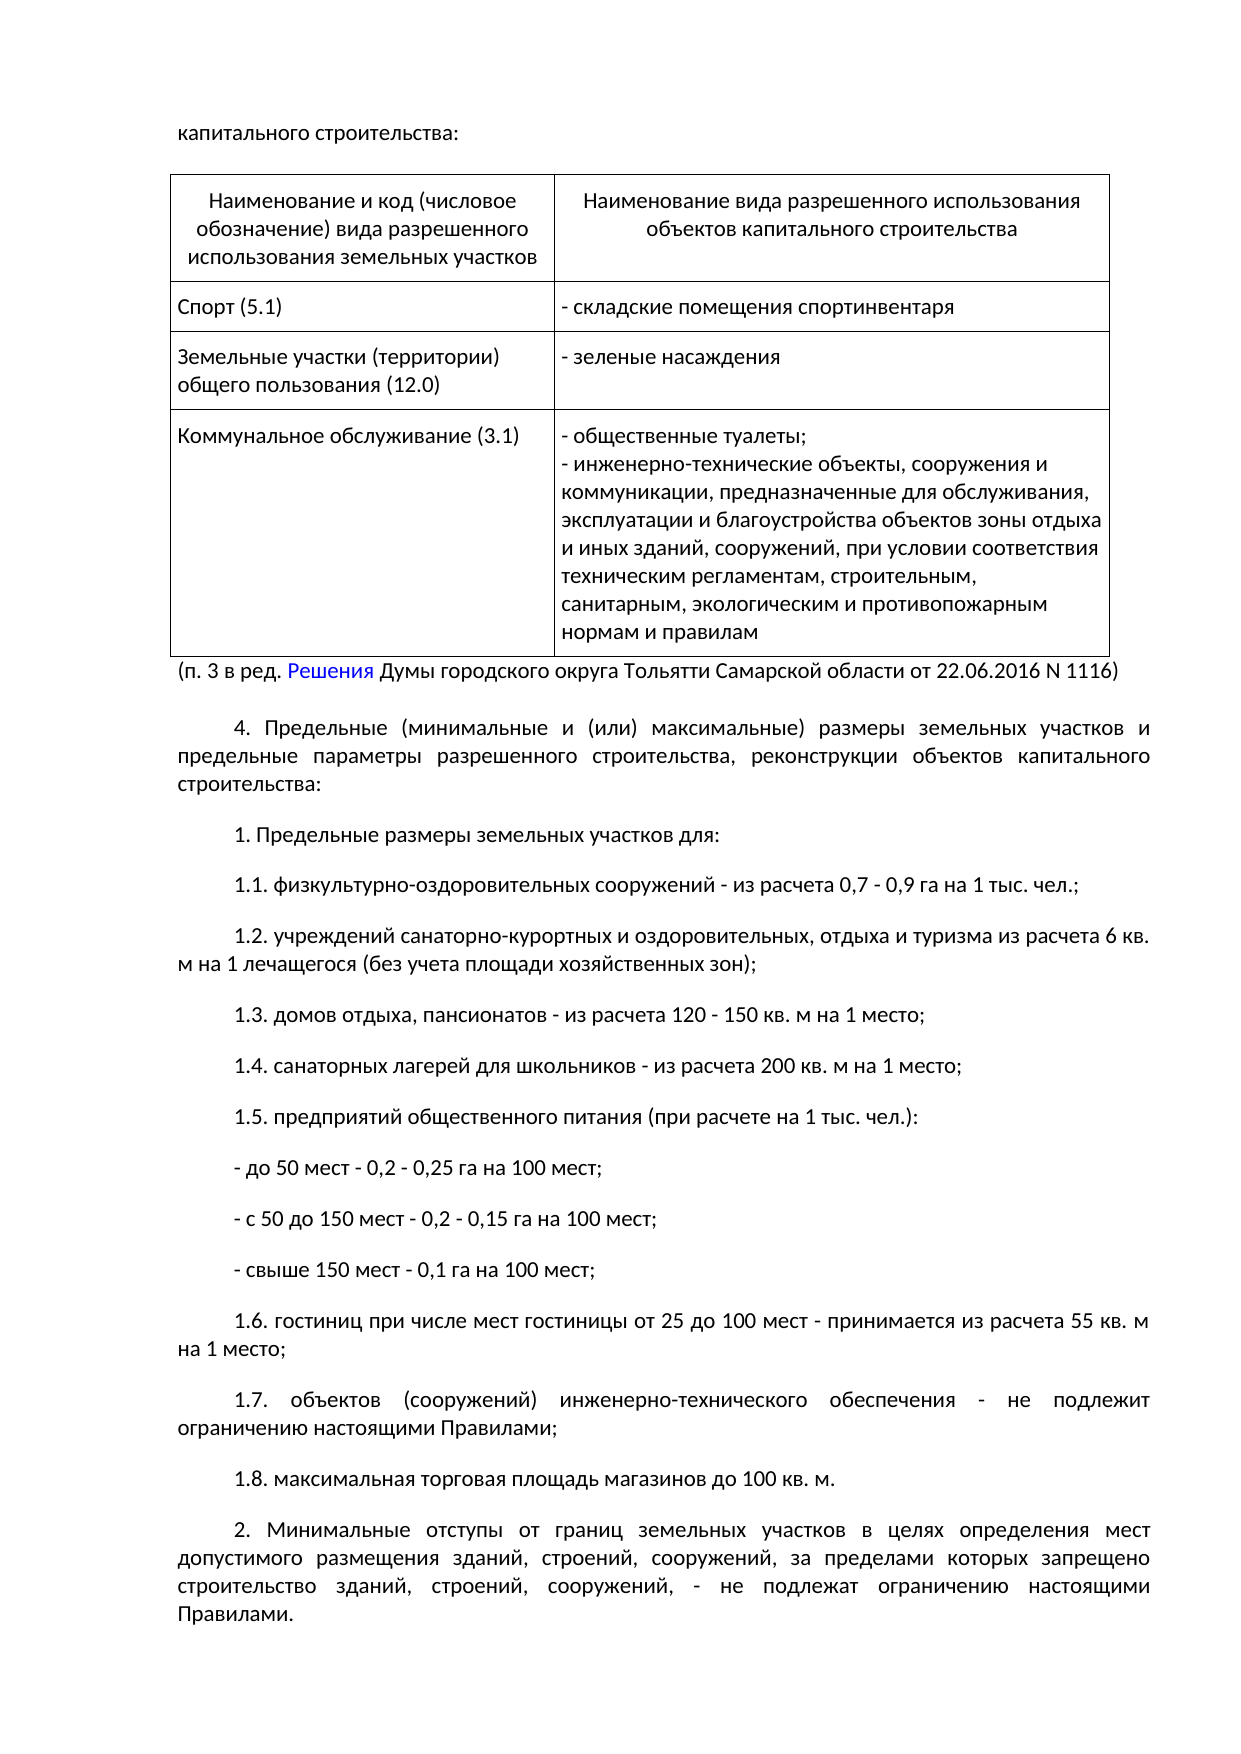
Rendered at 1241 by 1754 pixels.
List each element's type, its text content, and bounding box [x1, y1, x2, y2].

text 1.4. санаторных лагерей для школьников - из расчета 200 кв. м на 1 место; [177, 1051, 1152, 1079]
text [177, 118, 1152, 146]
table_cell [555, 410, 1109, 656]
text 4. Предельные (минимальные и (или) максимальные) размеры земельных участков и предельные параметры разрешенного строительства, реконструкции объектов капитального строительства: [177, 713, 1152, 797]
text - до 50 мест - 0,2 - 0,25 га на 100 мест; [177, 1153, 1152, 1181]
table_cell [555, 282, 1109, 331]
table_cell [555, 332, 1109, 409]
text 2. Минимальные отступы от границ земельных участков в целях определения мест допустимого размещения зданий, строений, сооружений, за пределами которых запрещено строительство зданий, строений, сооружений, - не подлежат ограничению настоящими Правилами. [177, 1515, 1152, 1627]
text 1.3. домов отдыха, пансионатов - из расчета 120 - 150 кв. м на 1 место; [177, 1001, 1152, 1028]
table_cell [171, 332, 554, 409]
text 1.5. предприятий общественного питания (при расчете на 1 тыс. чел.): [177, 1102, 1152, 1130]
text 1.6. гостиниц при числе мест гостиницы от 25 до 100 мест - принимается из расчета 55 кв. м на 1 место; [177, 1306, 1152, 1362]
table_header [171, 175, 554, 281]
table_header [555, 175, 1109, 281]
text - свыше 150 мест - 0,1 га на 100 мест; [177, 1255, 1152, 1283]
text 1.7. объектов (сооружений) инженерно-технического обеспечения - не подлежит ограничению настоящими Правилами; [177, 1385, 1152, 1441]
text 1.2. учреждений санаторно-курортных и оздоровительных, отдыха и туризма из расчета 6 кв. м на 1 лечащегося (без учета площади хозяйственных зон); [177, 922, 1152, 978]
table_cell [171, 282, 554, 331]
text (п. 3 в ред. Решения Думы городского округа Тольятти Самарской области от 22.06.2016 N 1116) [177, 657, 1152, 685]
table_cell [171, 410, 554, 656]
text 1.1. физкультурно-оздоровительных сооружений - из расчета 0,7 - 0,9 га на 1 тыс. чел.; [177, 871, 1152, 899]
text - с 50 до 150 мест - 0,2 - 0,15 га на 100 мест; [177, 1204, 1152, 1232]
text 1.8. максимальная торговая площадь магазинов до 100 кв. м. [177, 1464, 1152, 1492]
text 1. Предельные размеры земельных участков для: [177, 820, 1152, 848]
